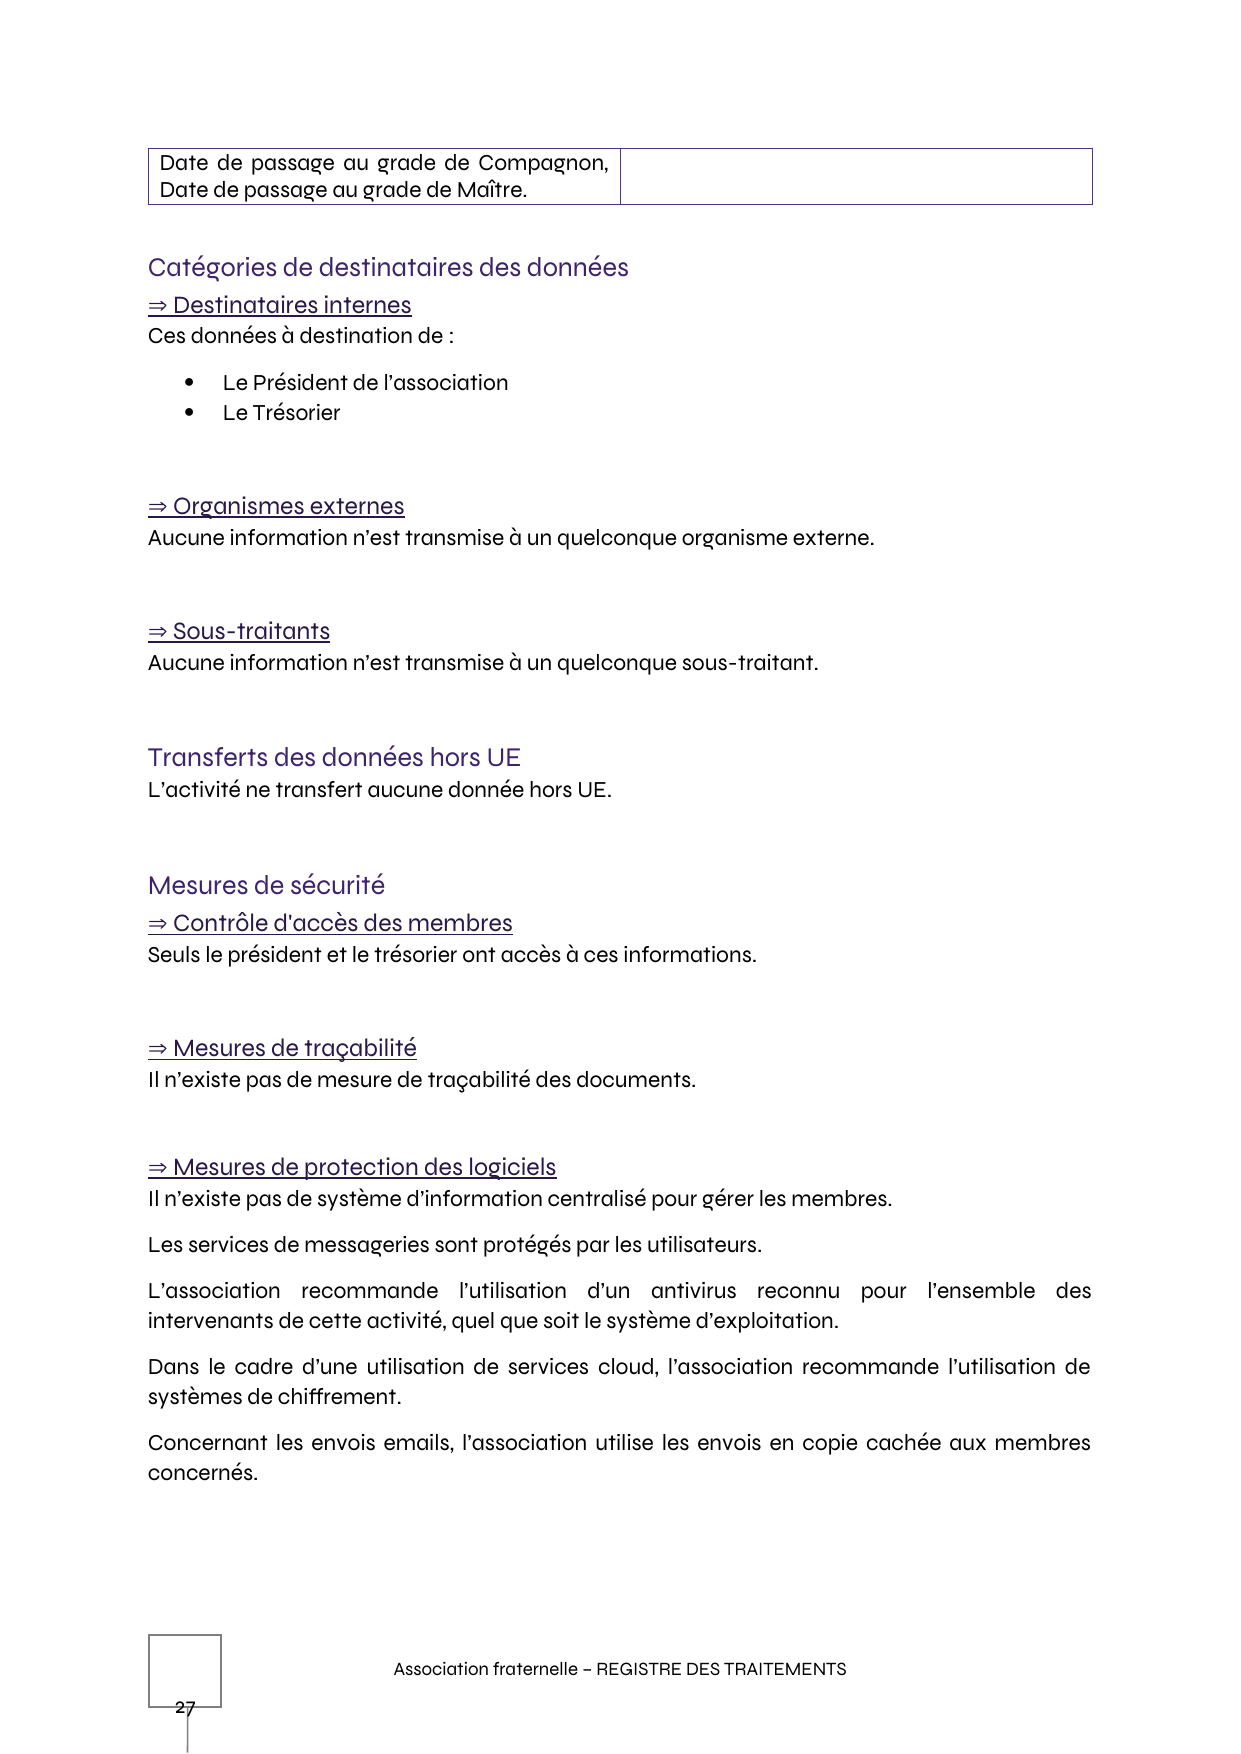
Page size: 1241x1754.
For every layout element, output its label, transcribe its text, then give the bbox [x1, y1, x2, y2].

list Le Président de l’association [185, 369, 1093, 396]
text L’activité ne transfert aucune donnée hors UE. [148, 777, 1093, 804]
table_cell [621, 149, 1092, 204]
text Il n’existe pas de système d’information centralisé pour gérer les membres. [148, 1185, 1093, 1212]
subtitle Mesures de sécurité [148, 869, 1093, 902]
text Aucune information n’est transmise à un quelconque organisme externe. [148, 524, 1093, 551]
subtitle Contrôle d'accès des membres [148, 908, 1093, 938]
text Ces données à destination de : [148, 323, 1093, 350]
text Concernant les envois emails, l’association utilise les envois en copie cachée aux membres concernés. [148, 1429, 1093, 1487]
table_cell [149, 149, 620, 204]
subtitle Catégories de destinataires des données [148, 251, 1093, 283]
subtitle Transferts des données hors UE [148, 742, 1093, 774]
text Il n’existe pas de mesure de traçabilité des documents. [148, 1066, 1093, 1093]
text Les services de messageries sont protégés par les utilisateurs. [148, 1231, 1093, 1258]
subtitle Destinataires internes [148, 290, 1093, 320]
text Aucune information n’est transmise à un quelconque sous-traitant. [148, 649, 1093, 676]
subtitle Organismes externes [148, 491, 1093, 521]
text L’association recommande l’utilisation d’un antivirus reconnu pour l’ensemble des intervenants de cette activité, quel que soit le système d’exploitation. [148, 1277, 1093, 1334]
text Dans le cadre d’une utilisation de services cloud, l’association recommande l’utilisation de systèmes de chiffrement. [148, 1353, 1093, 1411]
subtitle Sous-traitants [148, 616, 1093, 646]
subtitle Mesures de protection des logiciels [148, 1152, 1093, 1182]
text Seuls le président et le trésorier ont accès à ces informations. [148, 941, 1093, 968]
list Le Trésorier [185, 399, 1093, 426]
subtitle Mesures de traçabilité [148, 1033, 1093, 1063]
